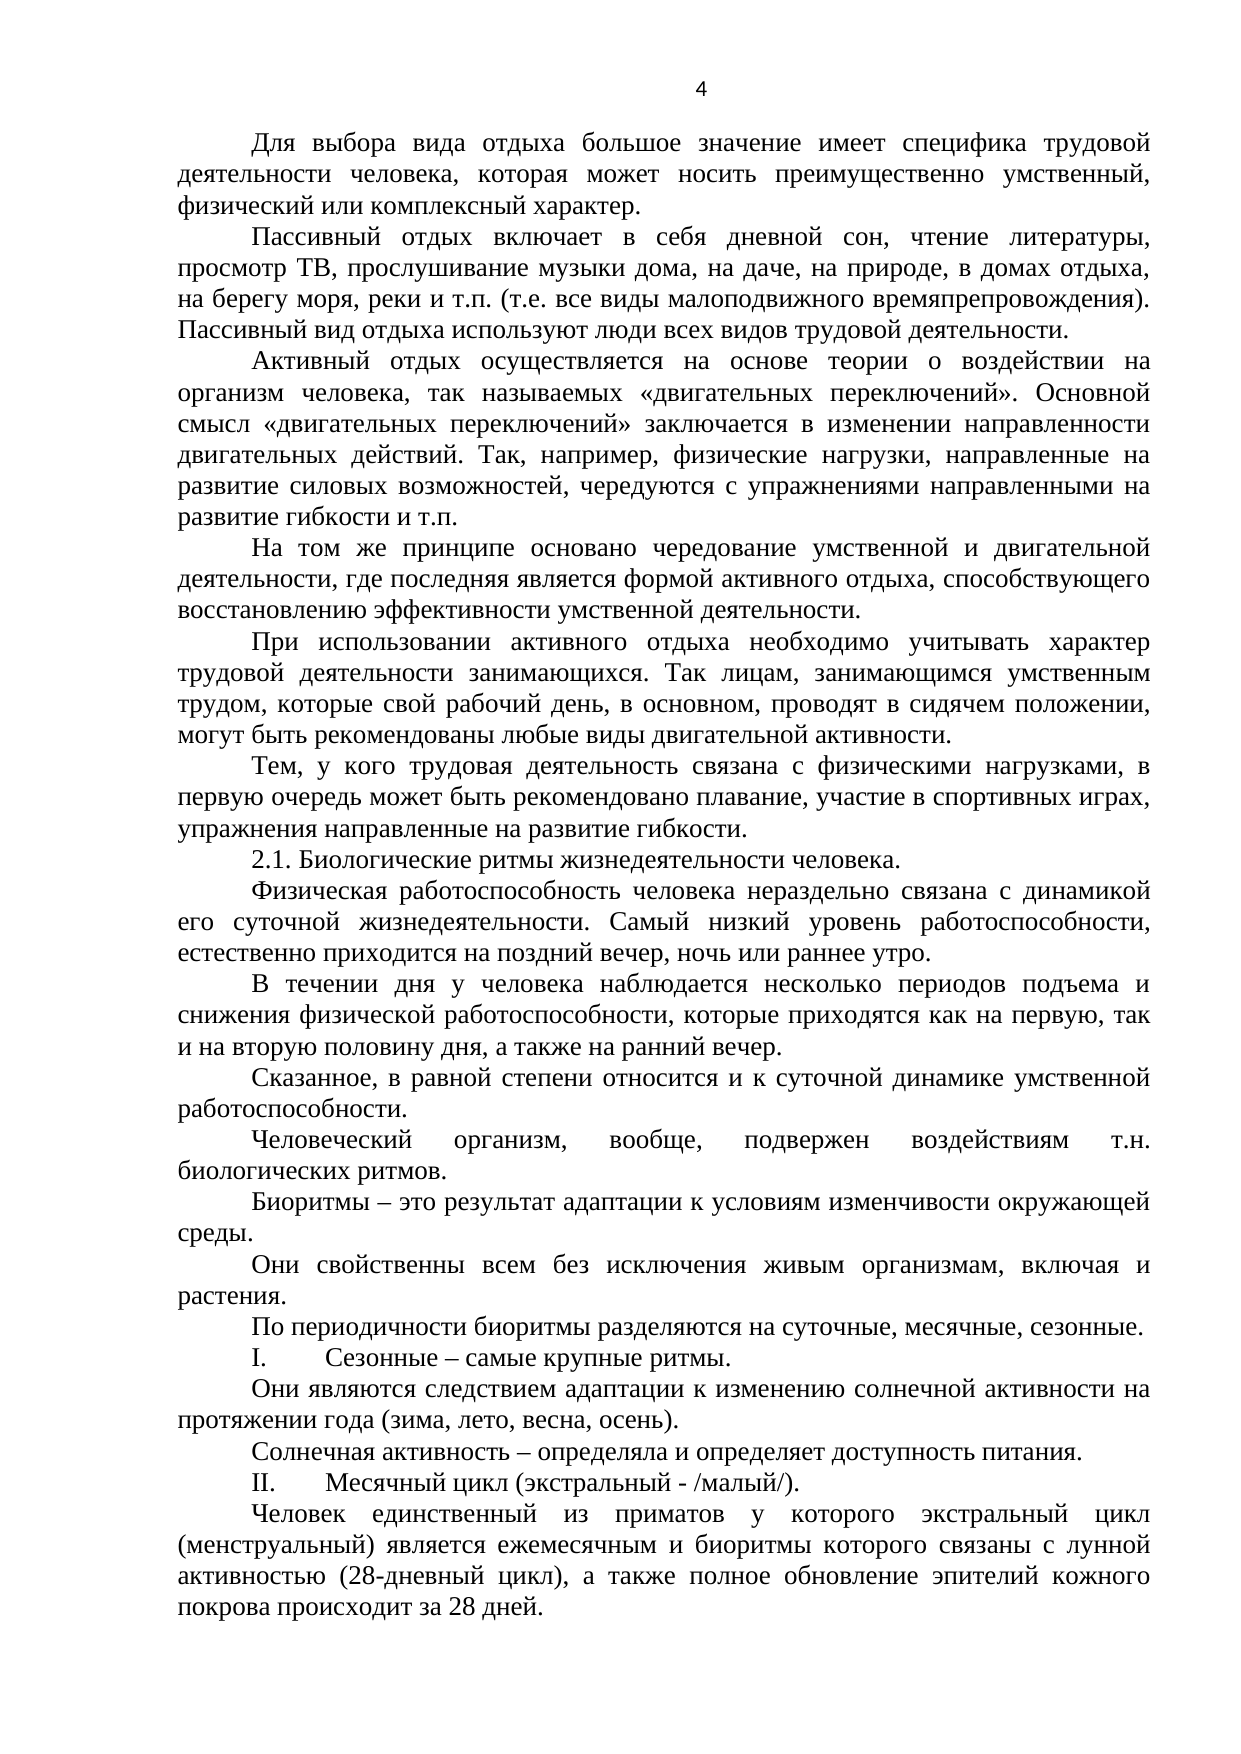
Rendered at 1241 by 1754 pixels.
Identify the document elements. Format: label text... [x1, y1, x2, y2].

text Биоритмы – это результат адаптации к условиям изменчивости окружающей среды. [177, 1185, 1152, 1248]
text При использовании активного отдыха необходимо учитывать характер трудовой деятельности занимающихся. Так лицам, занимающимся умственным трудом, которые свой рабочий день, в основном, проводят в сидячем положении, могут быть рекомендованы любые виды двигательной активности. [177, 625, 1152, 749]
text По периодичности биоритмы разделяются на суточные, месячные, сезонные. [177, 1310, 1152, 1341]
text Тем, у кого трудовая деятельность связана с физическими нагрузками, в первую очередь может быть рекомендовано плавание, участие в спортивных играх, упражнения направленные на развитие гибкости. [177, 749, 1152, 843]
text Активный отдых осуществляется на основе теории о воздействии на организм человека, так называемых «двигательных переключений». Основной смысл «двигательных переключений» заключается в изменении направленности двигательных действий. Так, например, физические нагрузки, направленные на развитие силовых возможностей, чередуются с упражнениями направленными на развитие гибкости и т.п. [177, 344, 1152, 531]
text Человек единственный из приматов у которого экстральный цикл (менструальный) является ежемесячным и биоритмы которого связаны с лунной активностью (28-дневный цикл), а также полное обновление эпителий кожного покрова происходит за 28 дней. [177, 1497, 1152, 1621]
text Физическая работоспособность человека нераздельно связана с динамикой его суточной жизнедеятельности. Самый низкий уровень работоспособности, естественно приходится на поздний вечер, ночь или раннее утро. [177, 874, 1152, 967]
text Они являются следствием адаптации к изменению солнечной активности на протяжении года (зима, лето, весна, осень). [177, 1372, 1152, 1434]
text 2.1. Биологические ритмы жизнедеятельности человека. [177, 843, 1152, 874]
text На том же принципе основано чередование умственной и двигательной деятельности, где последняя является формой активного отдыха, способствующего восстановлению эффективности умственной деятельности. [177, 531, 1152, 625]
text Сказанное, в равной степени относится и к суточной динамике умственной работоспособности. [177, 1061, 1152, 1123]
text I. Сезонные – самые крупные ритмы. [177, 1341, 1152, 1372]
text Они свойственны всем без исключения живым организмам, включая и растения. [177, 1248, 1152, 1310]
text В течении дня у человека наблюдается несколько периодов подъема и снижения физической работоспособности, которые приходятся как на первую, так и на вторую половину дня, а также на ранний вечер. [177, 967, 1152, 1061]
text Солнечная активность – определяла и определяет доступность питания. [177, 1434, 1152, 1466]
text II. Месячный цикл (экстральный - /малый/). [177, 1466, 1152, 1497]
text Пассивный отдых включает в себя дневной сон, чтение литературы, просмотр ТВ, прослушивание музыки дома, на даче, на природе, в домах отдыха, на берегу моря, реки и т.п. (т.е. все виды малоподвижного времяпрепровождения). Пассивный вид отдыха используют люди всех видов трудовой деятельности. [177, 220, 1152, 344]
text Человеческий организм, вообще, подвержен воздействиям т.н. биологических ритмов. [177, 1123, 1152, 1185]
text Для выбора вида отдыха большое значение имеет специфика трудовой деятельности человека, которая может носить преимущественно умственный, физический или комплексный характер. [177, 126, 1152, 220]
